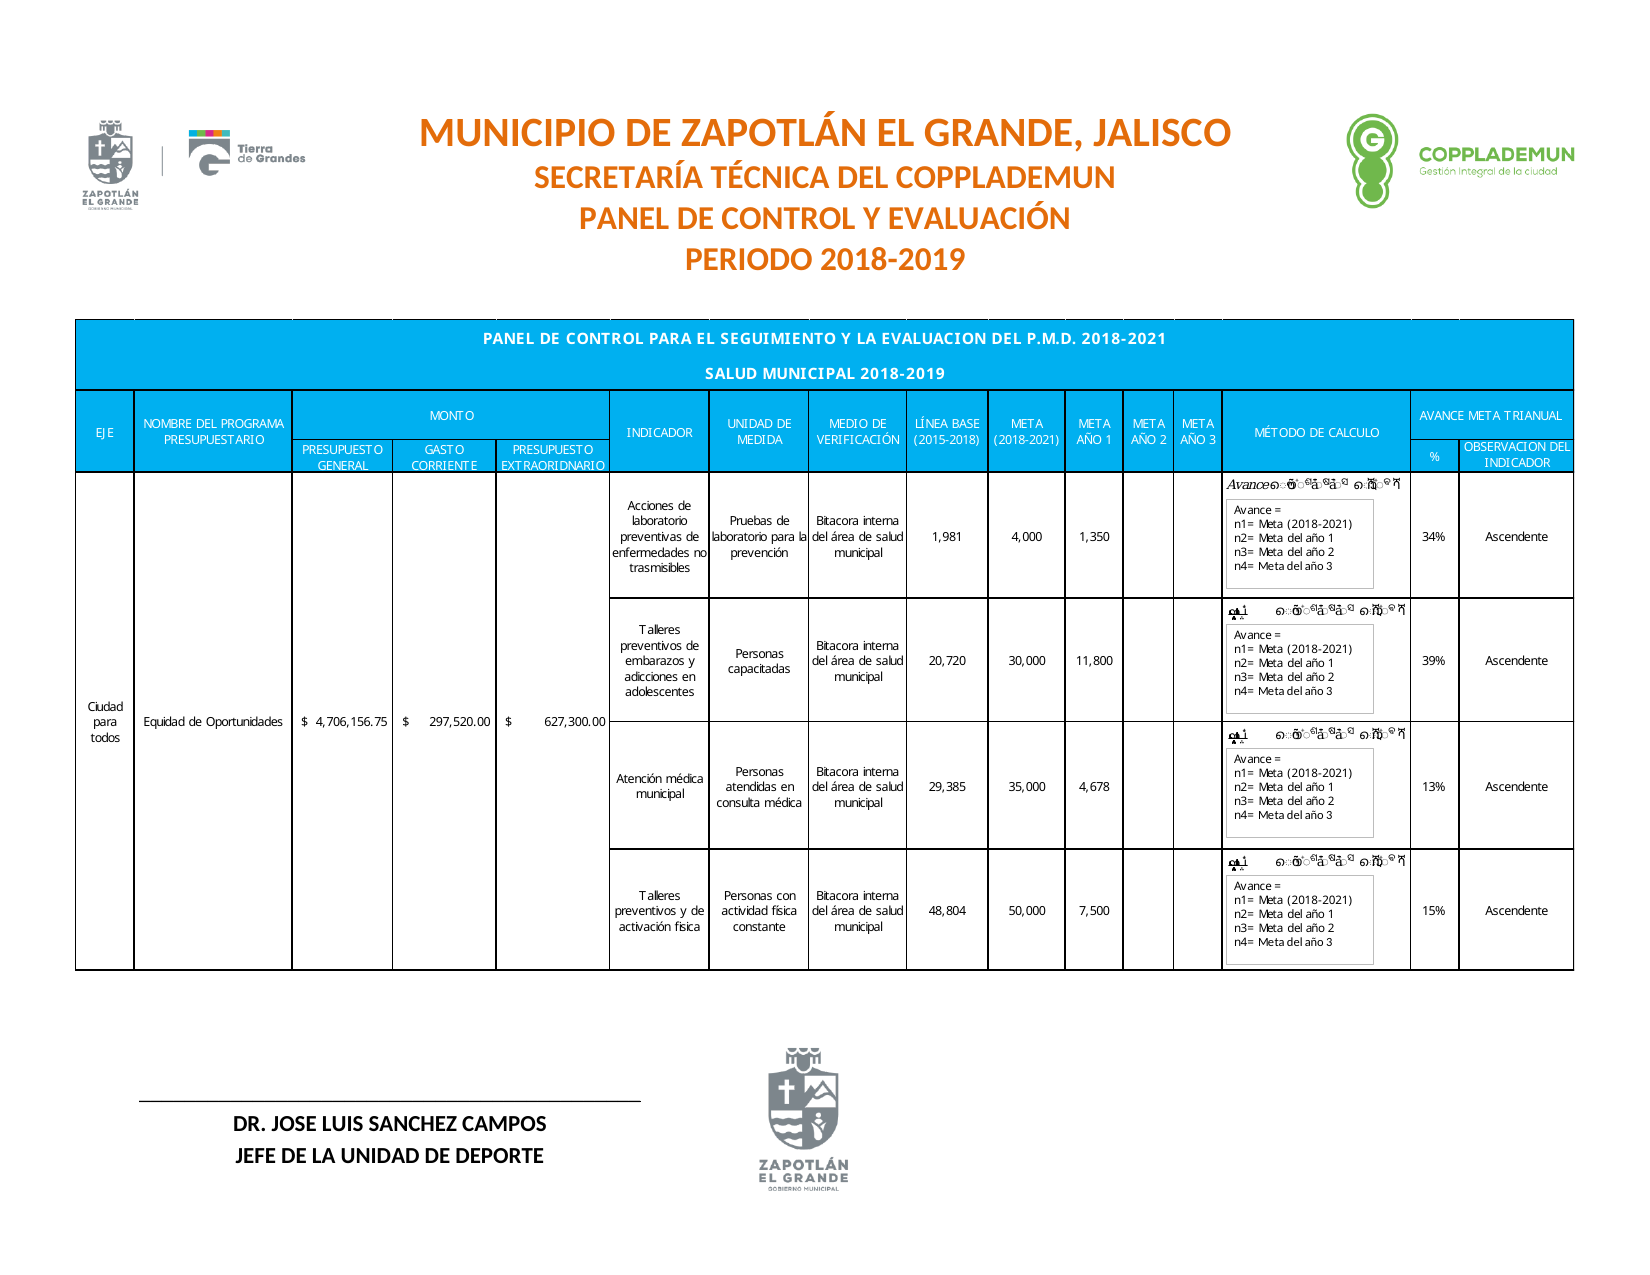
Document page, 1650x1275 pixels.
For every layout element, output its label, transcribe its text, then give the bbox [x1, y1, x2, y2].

picture [76, 118, 311, 212]
picture [1345, 109, 1577, 211]
text PERIODO 2018-2019 [75, 238, 1575, 278]
picture [755, 1043, 855, 1199]
text SECRETARÍA TÉCNICA DEL COPPLADEMUN [311, 156, 1345, 197]
text PANEL DE CONTROL Y EVALUACIÓN [75, 197, 1575, 238]
text MUNICIPIO DE ZAPOTLÁN EL GRANDE, JALISCO [75, 106, 1575, 156]
